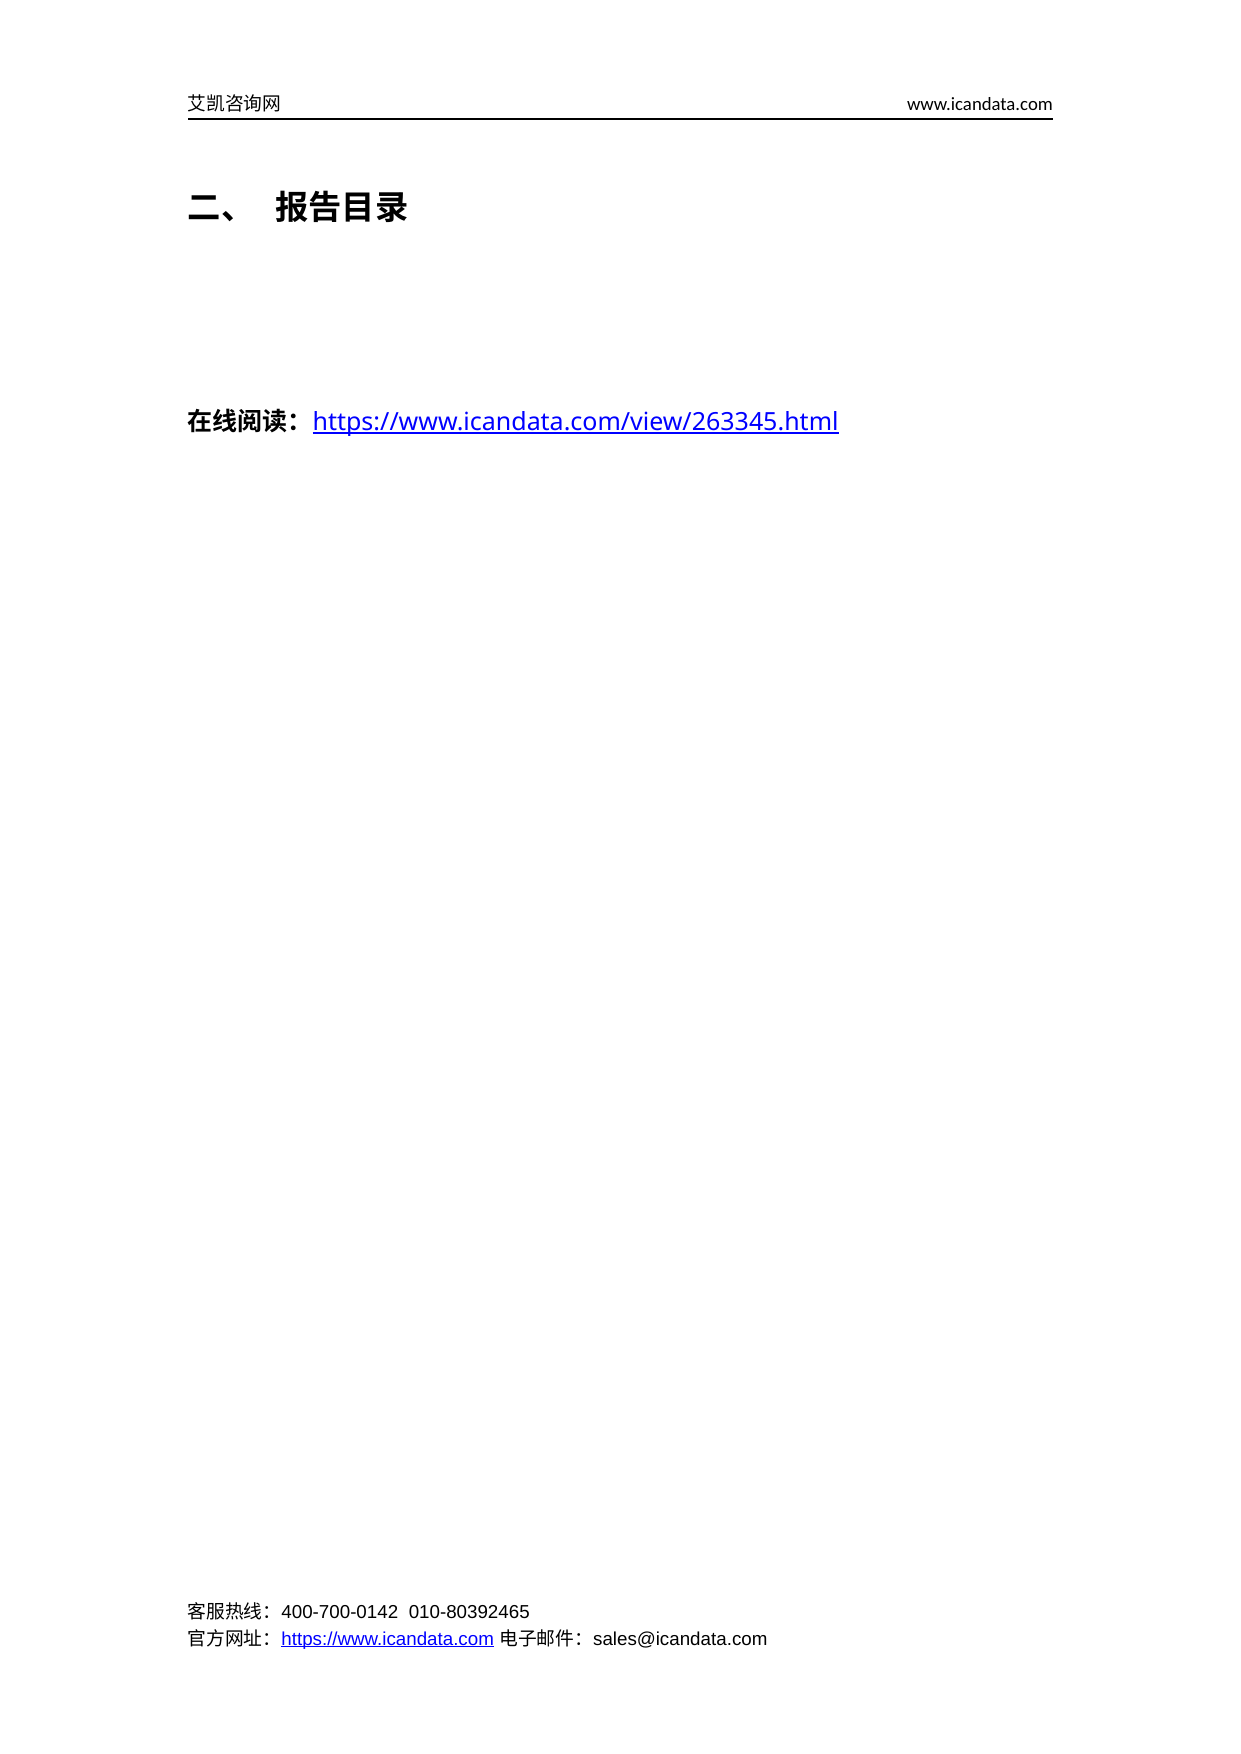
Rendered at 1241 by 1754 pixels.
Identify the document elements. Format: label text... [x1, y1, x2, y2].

text 在线阅读：https://www.icandata.com/view/263345.html [187, 387, 1053, 452]
subtitle 报告目录 [187, 172, 1053, 237]
